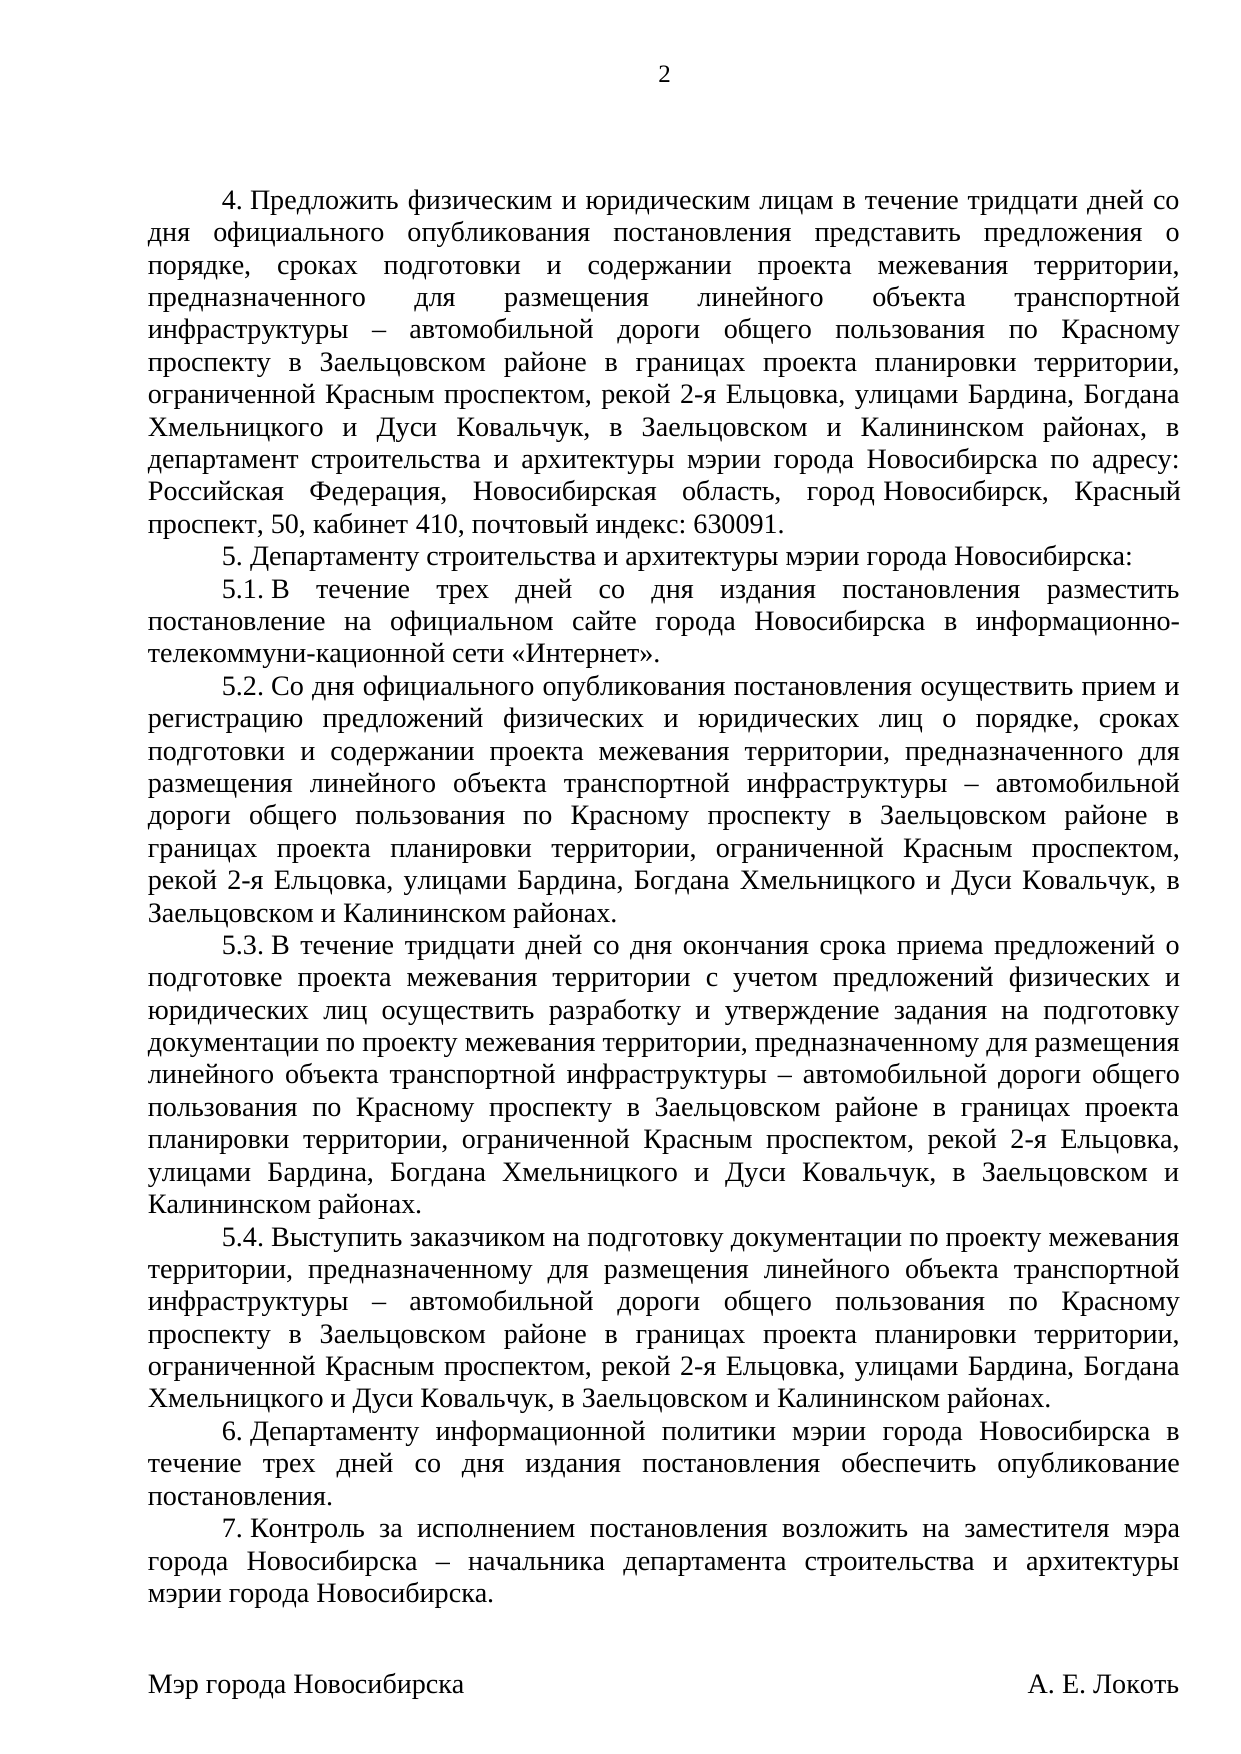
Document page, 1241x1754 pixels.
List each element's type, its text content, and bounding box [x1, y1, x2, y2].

text 5.1. В течение трех дней со дня издания постановления разместить постановление на официальном сайте города Новосибирска в информационно-телекоммуни-кационной сети «Интернет». [148, 572, 1181, 669]
text 7. Контроль за исполнением постановления возложить на заместителя мэра города Новосибирска – начальника департамента строительства и архитектуры мэрии города Новосибирска. [148, 1511, 1181, 1608]
text 6. Департаменту информационной политики мэрии города Новосибирска в течение трех дней со дня издания постановления обеспечить опубликование постановления. [148, 1414, 1181, 1511]
table_header А. Е. Локоть [856, 1608, 1196, 1699]
text 4. Предложить физическим и юридическим лицам в течение тридцати дней со дня официального опубликования постановления представить предложения о порядке, сроках подготовки и содержании проекта межевания территории, предназначенного для размещения линейного объекта транспортной инфраструктуры – автомобильной дороги общего пользования по Красному проспекту в Заельцовском районе в границах проекта планировки территории, ограниченной Красным проспектом, рекой 2-я Ельцовка, улицами Бардина, Богдана Хмельницкого и Дуси Ковальчук, в Заельцовском и Калининском районах, в департамент строительства и архитектуры мэрии города Новосибирска по адресу: Российская Федерация, Новосибирская область, город Новосибирск, Красный проспект, 50, кабинет 410, почтовый индекс: 630091. [148, 183, 1181, 539]
text 5. Департаменту строительства и архитектуры мэрии города Новосибирска: [148, 539, 1181, 572]
text 5.3. В течение тридцати дней со дня окончания срока приема предложений о подготовке проекта межевания территории с учетом предложений физических и юридических лиц осуществить разработку и утверждение задания на подготовку документации по проекту межевания территории, предназначенному для размещения линейного объекта транспортной инфраструктуры – автомобильной дороги общего пользования по Красному проспекту в Заельцовском районе в границах проекта планировки территории, ограниченной Красным проспектом, рекой 2-я Ельцовка, улицами Бардина, Богдана Хмельницкого и Дуси Ковальчук, в Заельцовском и Калининском районах. [148, 928, 1181, 1219]
table_header Мэр города Новосибирска [133, 1608, 856, 1699]
text 5.4. Выступить заказчиком на подготовку документации по проекту межевания территории, предназначенному для размещения линейного объекта транспортной инфраструктуры – автомобильной дороги общего пользования по Красному проспекту в Заельцовском районе в границах проекта планировки территории, ограниченной Красным проспектом, рекой 2-я Ельцовка, улицами Бардина, Богдана Хмельницкого и Дуси Ковальчук, в Заельцовском и Калининском районах. [148, 1219, 1181, 1414]
text 5.2. Со дня официального опубликования постановления осуществить прием и регистрацию предложений физических и юридических лиц о порядке, сроках подготовки и содержании проекта межевания территории, предназначенного для размещения линейного объекта транспортной инфраструктуры – автомобильной дороги общего пользования по Красному проспекту в Заельцовском районе в границах проекта планировки территории, ограниченной Красным проспектом, рекой 2-я Ельцовка, улицами Бардина, Богдана Хмельницкого и Дуси Ковальчук, в Заельцовском и Калининском районах. [148, 669, 1181, 928]
